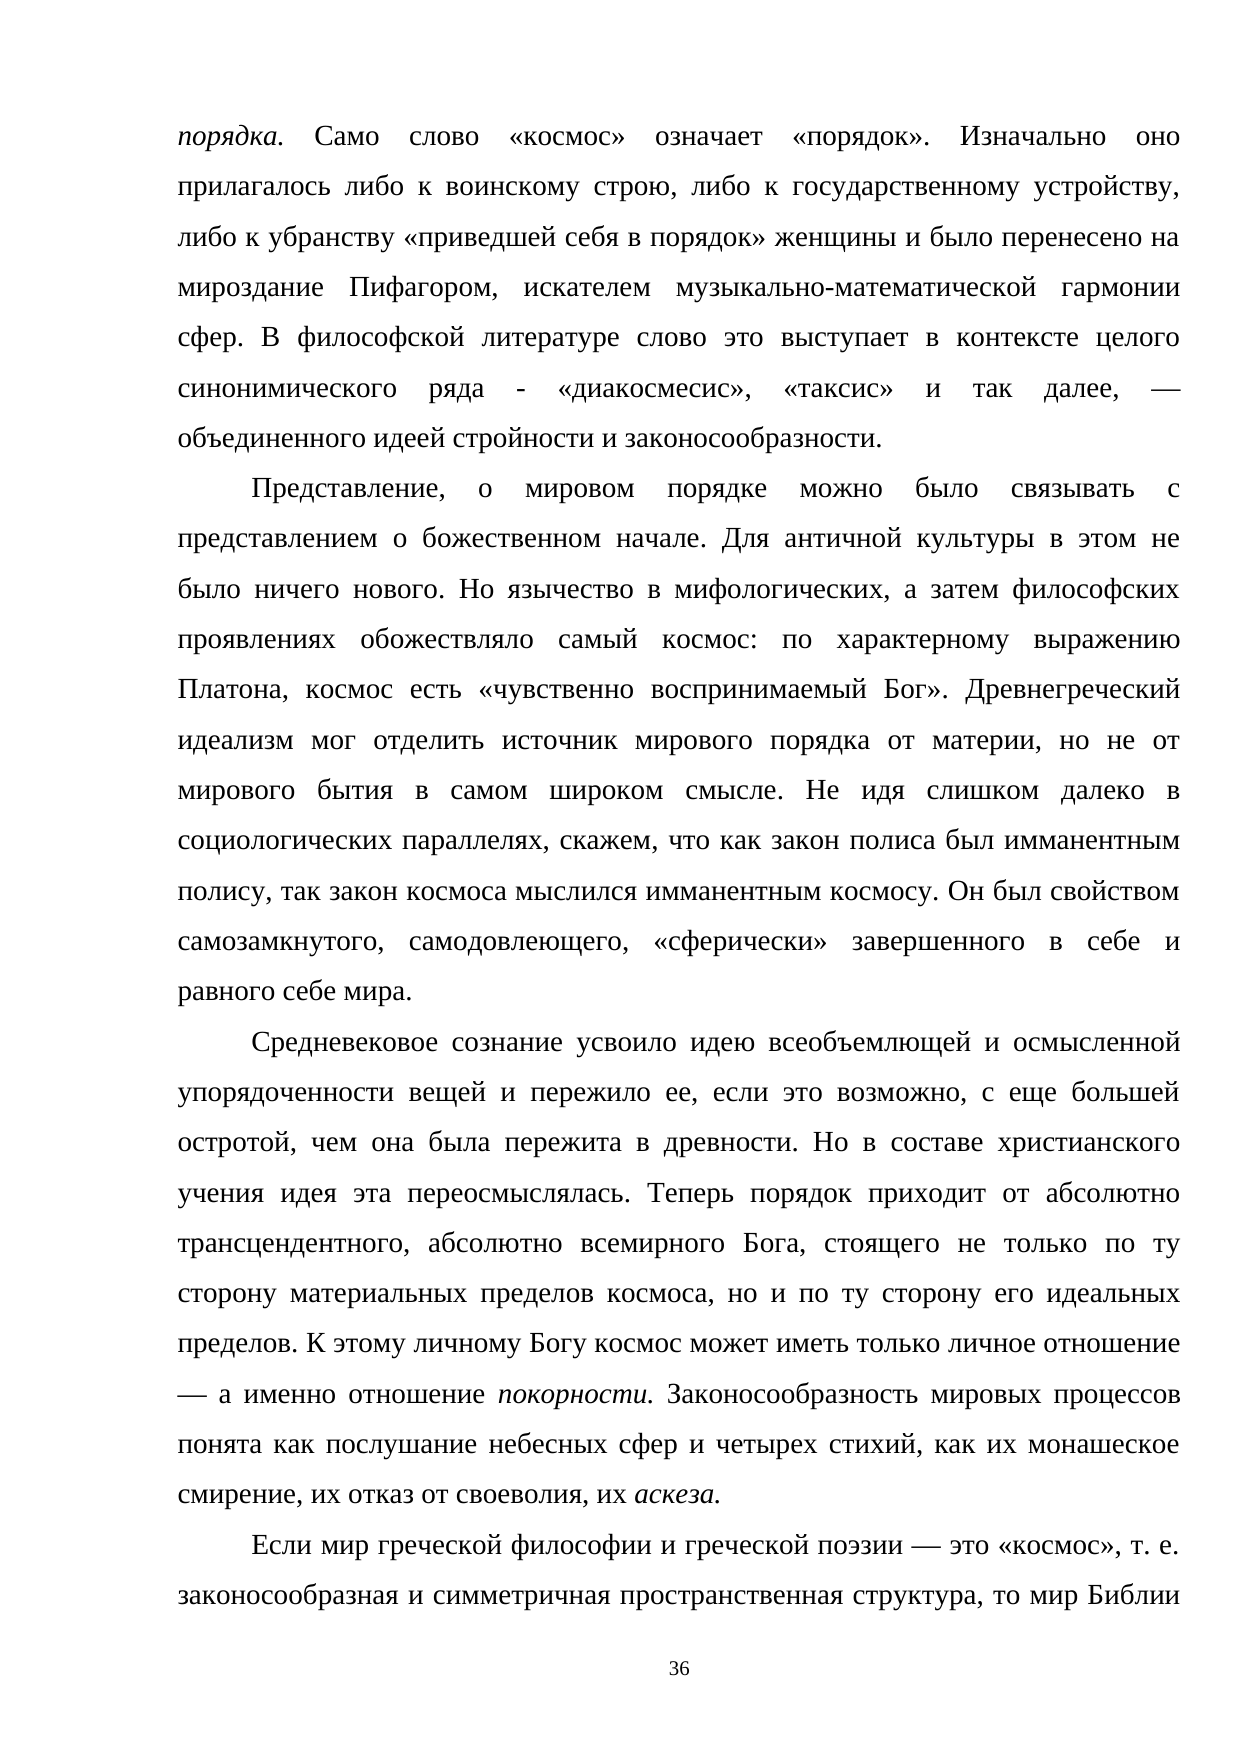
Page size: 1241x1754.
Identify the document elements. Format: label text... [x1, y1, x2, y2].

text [177, 1527, 1181, 1611]
text Представление, о мировом порядке можно было связывать с представлением о божественном начале. Для античной культуры в этом не было ничего нового. Но язычество в мифологических, а затем философских проявлениях обожествляло самый космос: по характерному выражению Платона, космос есть «чувственно воспринимаемый Бог». Древнегреческий идеализм мог отделить источник мирового порядка от материи, но не от мирового бытия в самом широком смысле. Не идя слишком далеко в социологических параллелях, скажем, что как закон полиса был имманентным полису, так закон космоса мыслился имманентным космосу. Он был свойством самозамкнутого, самодовлеющего, «сферически» завершенного в себе и равного себе мира. [177, 470, 1181, 1007]
text Средневековое сознание усвоило идею всеобъемлющей и осмысленной упорядоченности вещей и пережило ее, если это возможно, с еще большей остротой, чем она была пережита в древности. Но в составе христианского учения идея эта переосмыслялась. Теперь порядок приходит от абсолютно трансцендентного, абсолютно всемирного Бога, стоящего не только по ту сторону материальных пределов космоса, но и по ту сторону его идеальных пределов. К этому личному Богу космос может иметь только личное отношение — а именно отношение покорности. Законосообразность мировых процессов понята как послушание небесных сфер и четырех стихий, как их монашеское смирение, их отказ от своеволия, их аскеза. [177, 1024, 1181, 1510]
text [177, 118, 1181, 453]
